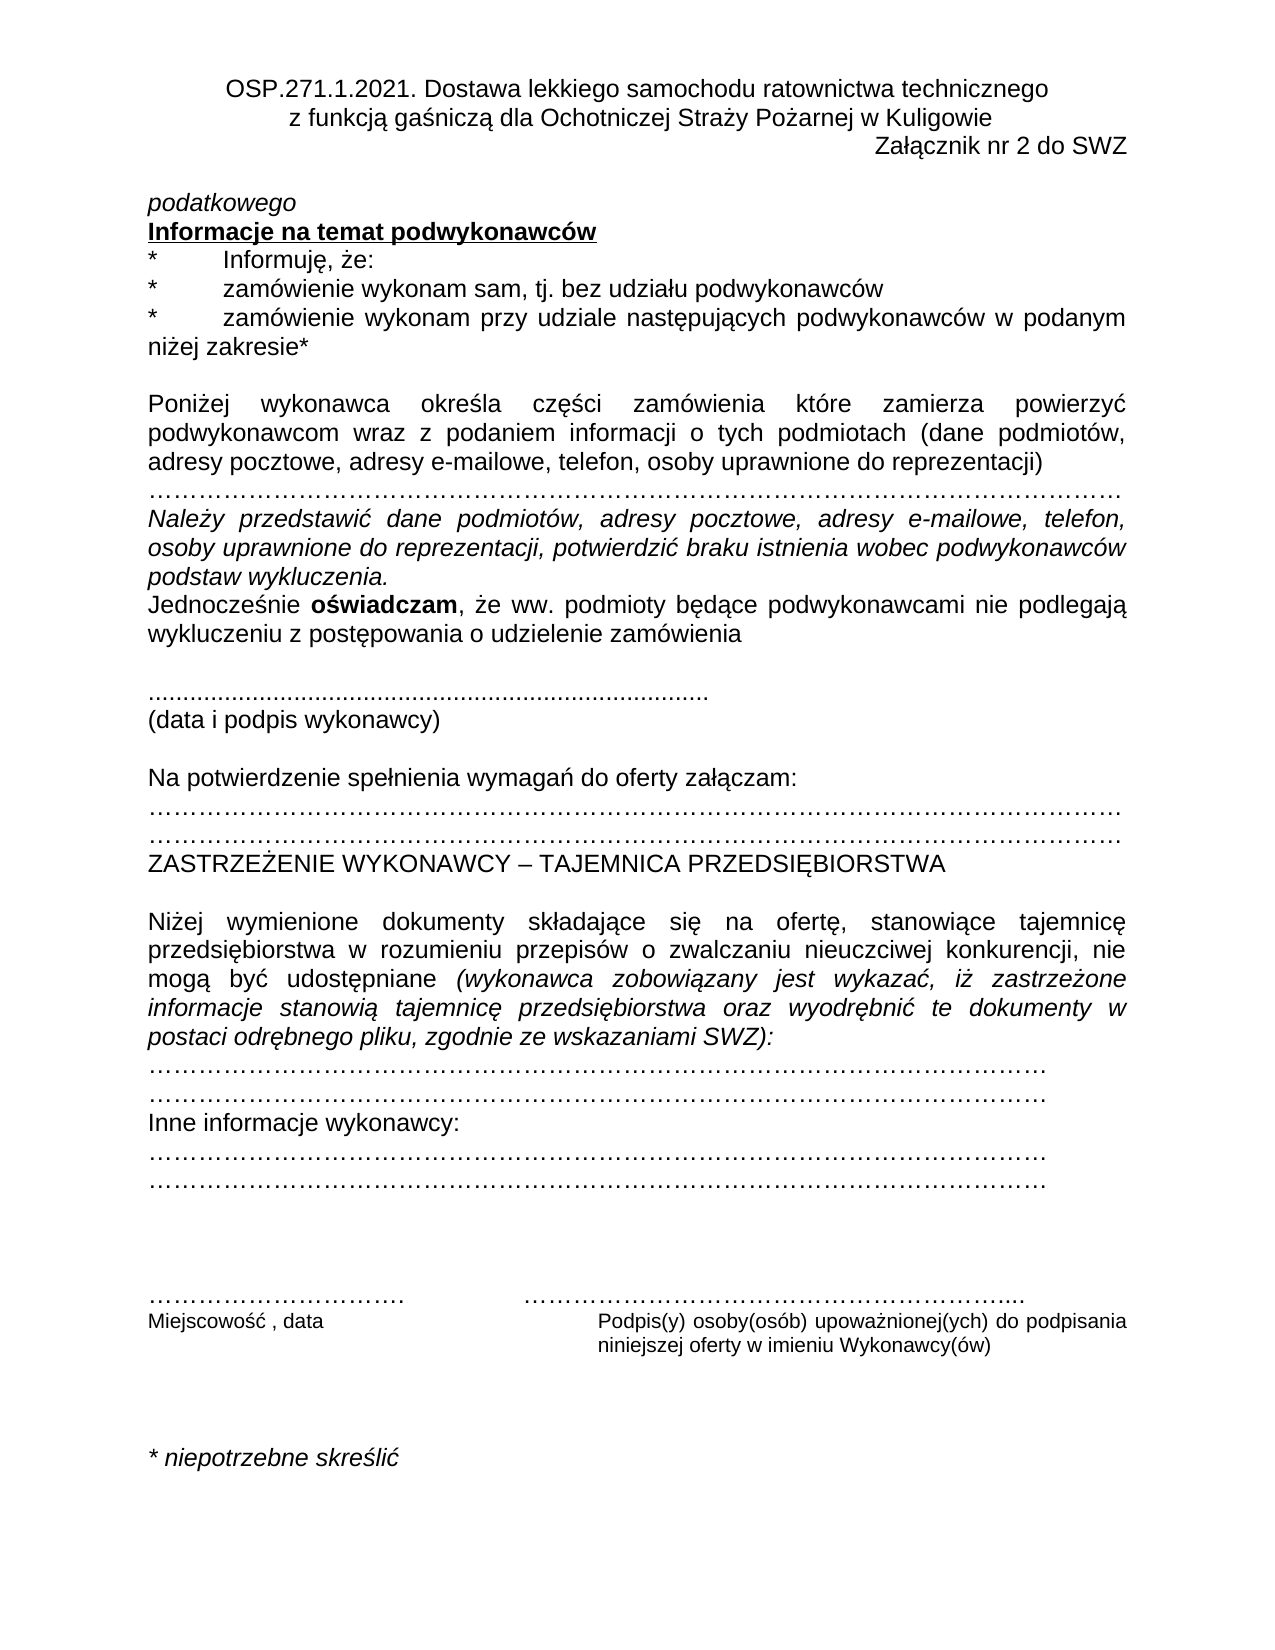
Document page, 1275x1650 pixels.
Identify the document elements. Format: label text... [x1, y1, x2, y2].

text ……………………………………………………………………………………………… [148, 1166, 1127, 1194]
text Poniżej wykonawca określa części zamówienia które zamierza powierzyć podwykonawcom wraz z podaniem informacji o tych podmiotach (dane podmiotów, adresy pocztowe, adresy e-mailowe, telefon, osoby uprawnione do reprezentacji) [148, 389, 1127, 476]
text ……………………………………………………………………………………………………………………………………………………………………………………………………………… [148, 792, 1127, 849]
text * niepotrzebne skreślić [148, 1443, 1127, 1471]
text Należy przedstawić dane podmiotów, adresy pocztowe, adresy e-mailowe, telefon, osoby uprawnione do reprezentacji, potwierdzić braku istnienia wobec podwykonawców podstaw wykluczenia. [148, 504, 1127, 591]
text ……………………………………………………………………………………………… [148, 1137, 1127, 1166]
text …………………………. ………………………………………………….... [148, 1281, 1127, 1309]
text ................................................................................. [148, 677, 1127, 706]
text Jednocześnie oświadczam, że ww. podmioty będące podwykonawcami nie podlegają wykluczeniu z postępowania o udzielenie zamówienia [148, 591, 1127, 648]
text Miejscowość , data Podpis(y) osoby(osób) upoważnionej(ych) do podpisania niniejszej oferty w imieniu Wykonawcy(ów) [148, 1309, 1127, 1357]
list zamówienie wykonam sam, tj. bez udziału podwykonawców [148, 274, 1127, 303]
text ZASTRZEŻENIE WYKONAWCY – TAJEMNICA PRZEDSIĘBIORSTWA [148, 849, 1127, 878]
text (data i podpis wykonawcy) [148, 706, 1127, 734]
text Na potwierdzenie spełnienia wymagań do oferty załączam: [148, 763, 1127, 792]
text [148, 188, 1127, 217]
text Informacje na temat podwykonawców [148, 217, 1127, 246]
list zamówienie wykonam przy udziale następujących podwykonawców w podanym niżej zakresie* [148, 303, 1127, 361]
list Informuję, że: [148, 246, 1127, 274]
text Niżej wymienione dokumenty składające się na ofertę, stanowiące tajemnicę przedsiębiorstwa w rozumieniu przepisów o zwalczaniu nieuczciwej konkurencji, nie mogą być udostępniane (wykonawca zobowiązany jest wykazać, iż zastrzeżone informacje stanowią tajemnicę przedsiębiorstwa oraz wyodrębnić te dokumenty w postaci odrębnego pliku, zgodnie ze wskazaniami SWZ): [148, 907, 1127, 1051]
text ……………………………………………………………………………………………………… [148, 476, 1127, 504]
text ……………………………………………………………………………………………… [148, 1079, 1127, 1108]
text Inne informacje wykonawcy: [148, 1108, 1127, 1137]
text ……………………………………………………………………………………………… [148, 1051, 1127, 1079]
